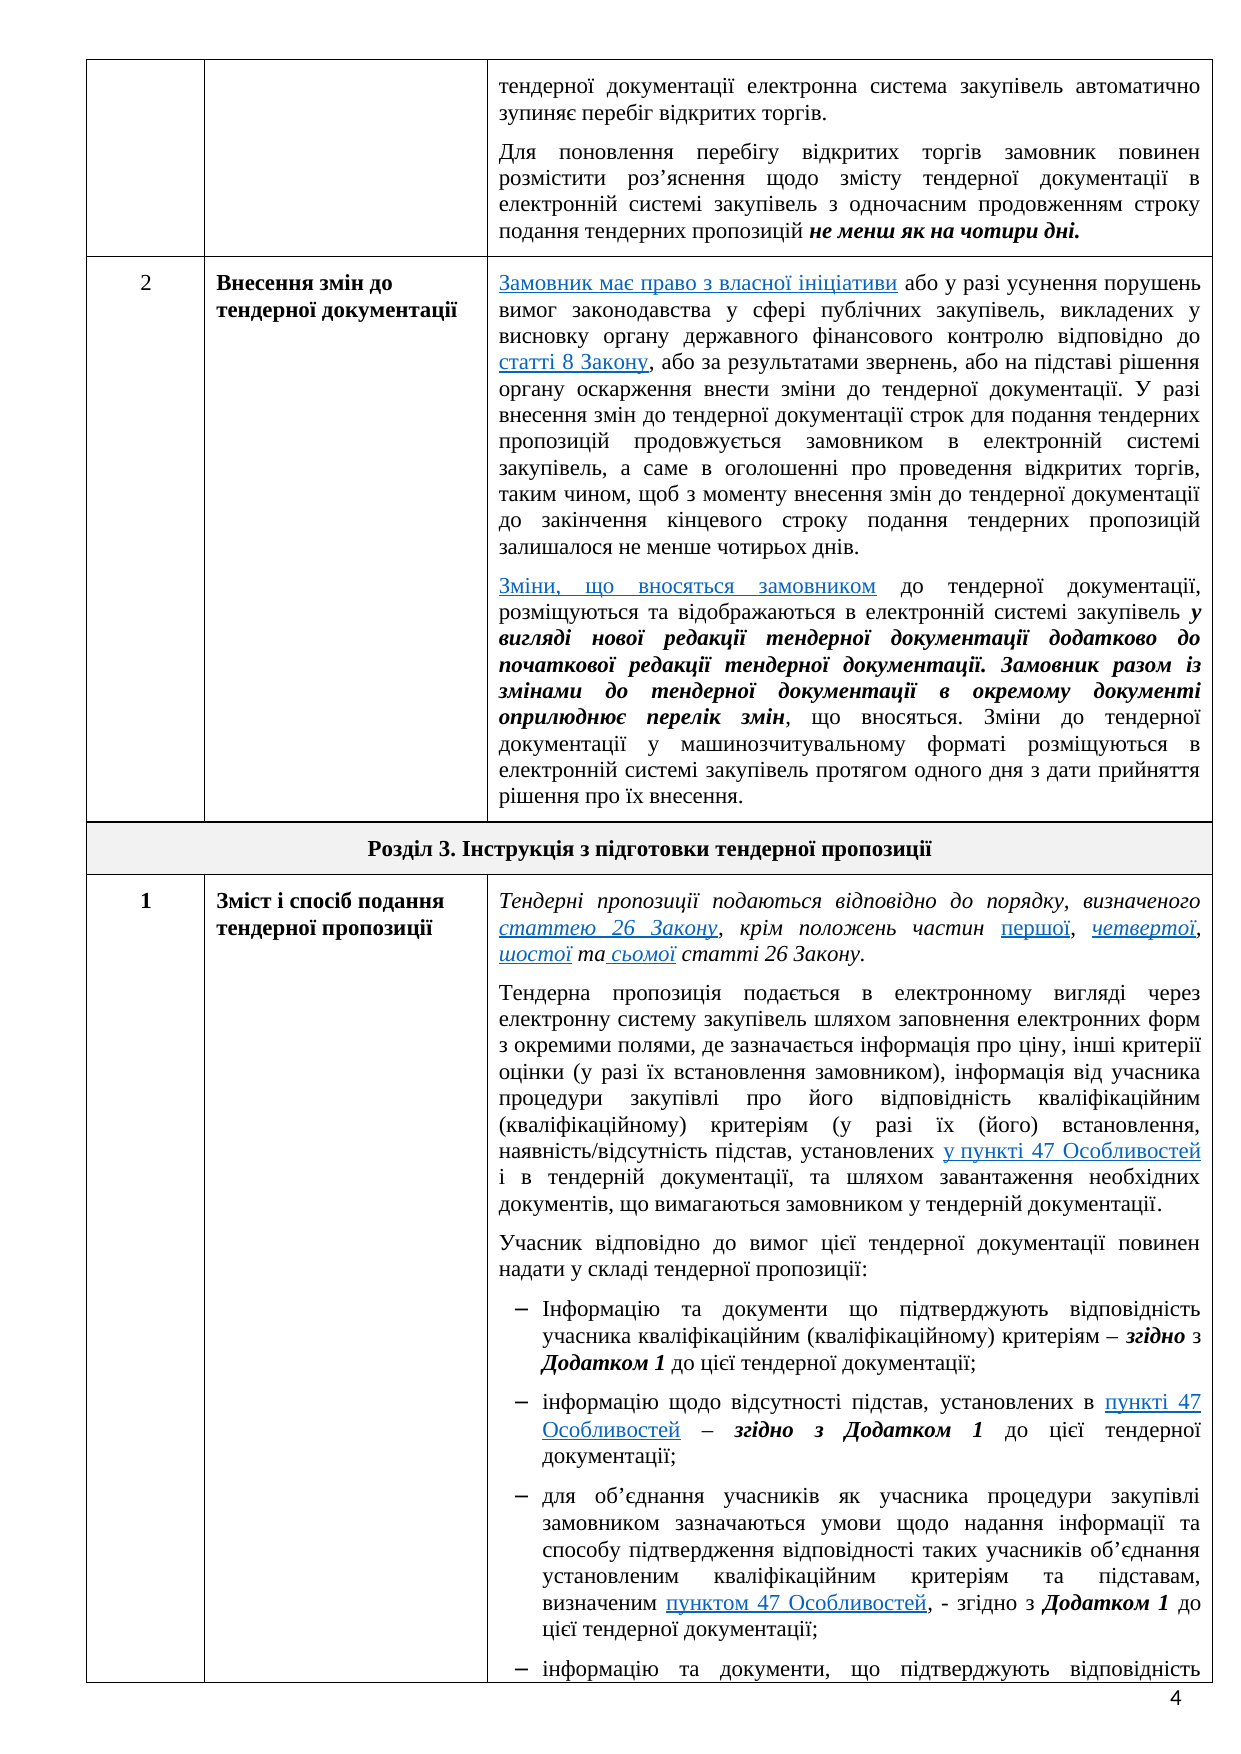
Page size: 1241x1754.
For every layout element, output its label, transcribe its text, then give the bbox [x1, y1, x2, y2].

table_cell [205, 60, 487, 256]
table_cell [488, 875, 1212, 1682]
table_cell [205, 875, 487, 1682]
table_cell 1 [87, 875, 204, 1682]
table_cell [488, 60, 1212, 256]
table_cell Розділ 3. Інструкція з підготовки тендерної пропозиції [87, 823, 1212, 874]
table_cell 2 [87, 257, 204, 821]
table_cell Внесення змін до тендерної документації [205, 257, 487, 821]
table_cell 1 [87, 60, 204, 256]
table_cell Замовник має право з власної ініціативи або у разі усунення порушень вимог законодавства у сфері публічних закупівель, викладених у висновку органу державного фінансового контролю відповідно до статті 8 Закону, або за результатами звернень, або на підставі рішення органу оскарження внести зміни до тендерної документації. У разі внесення змін до тендерної документації строк для подання тендерних пропозицій продовжується замовником в електронній системі закупівель, а саме в оголошенні про проведення відкритих торгів, таким чином, щоб з моменту внесення змін до тендерної документації до закінчення кінцевого строку подання тендерних пропозицій залишалося не менше чотирьох днів. Зміни, що вносяться замовником до тендерної документації, розміщуються та відображаються в електронній системі закупівель у вигляді нової редакції тендерної документації додатково до початкової редакції тендерної документації. Замовник разом із змінами до тендерної документації в окремому документі оприлюднює перелік змін, що вносяться. Зміни до тендерної документації у машинозчитувальному форматі розміщуються в електронній системі закупівель протягом одного дня з дати прийняття рішення про їх внесення. [488, 257, 1212, 821]
